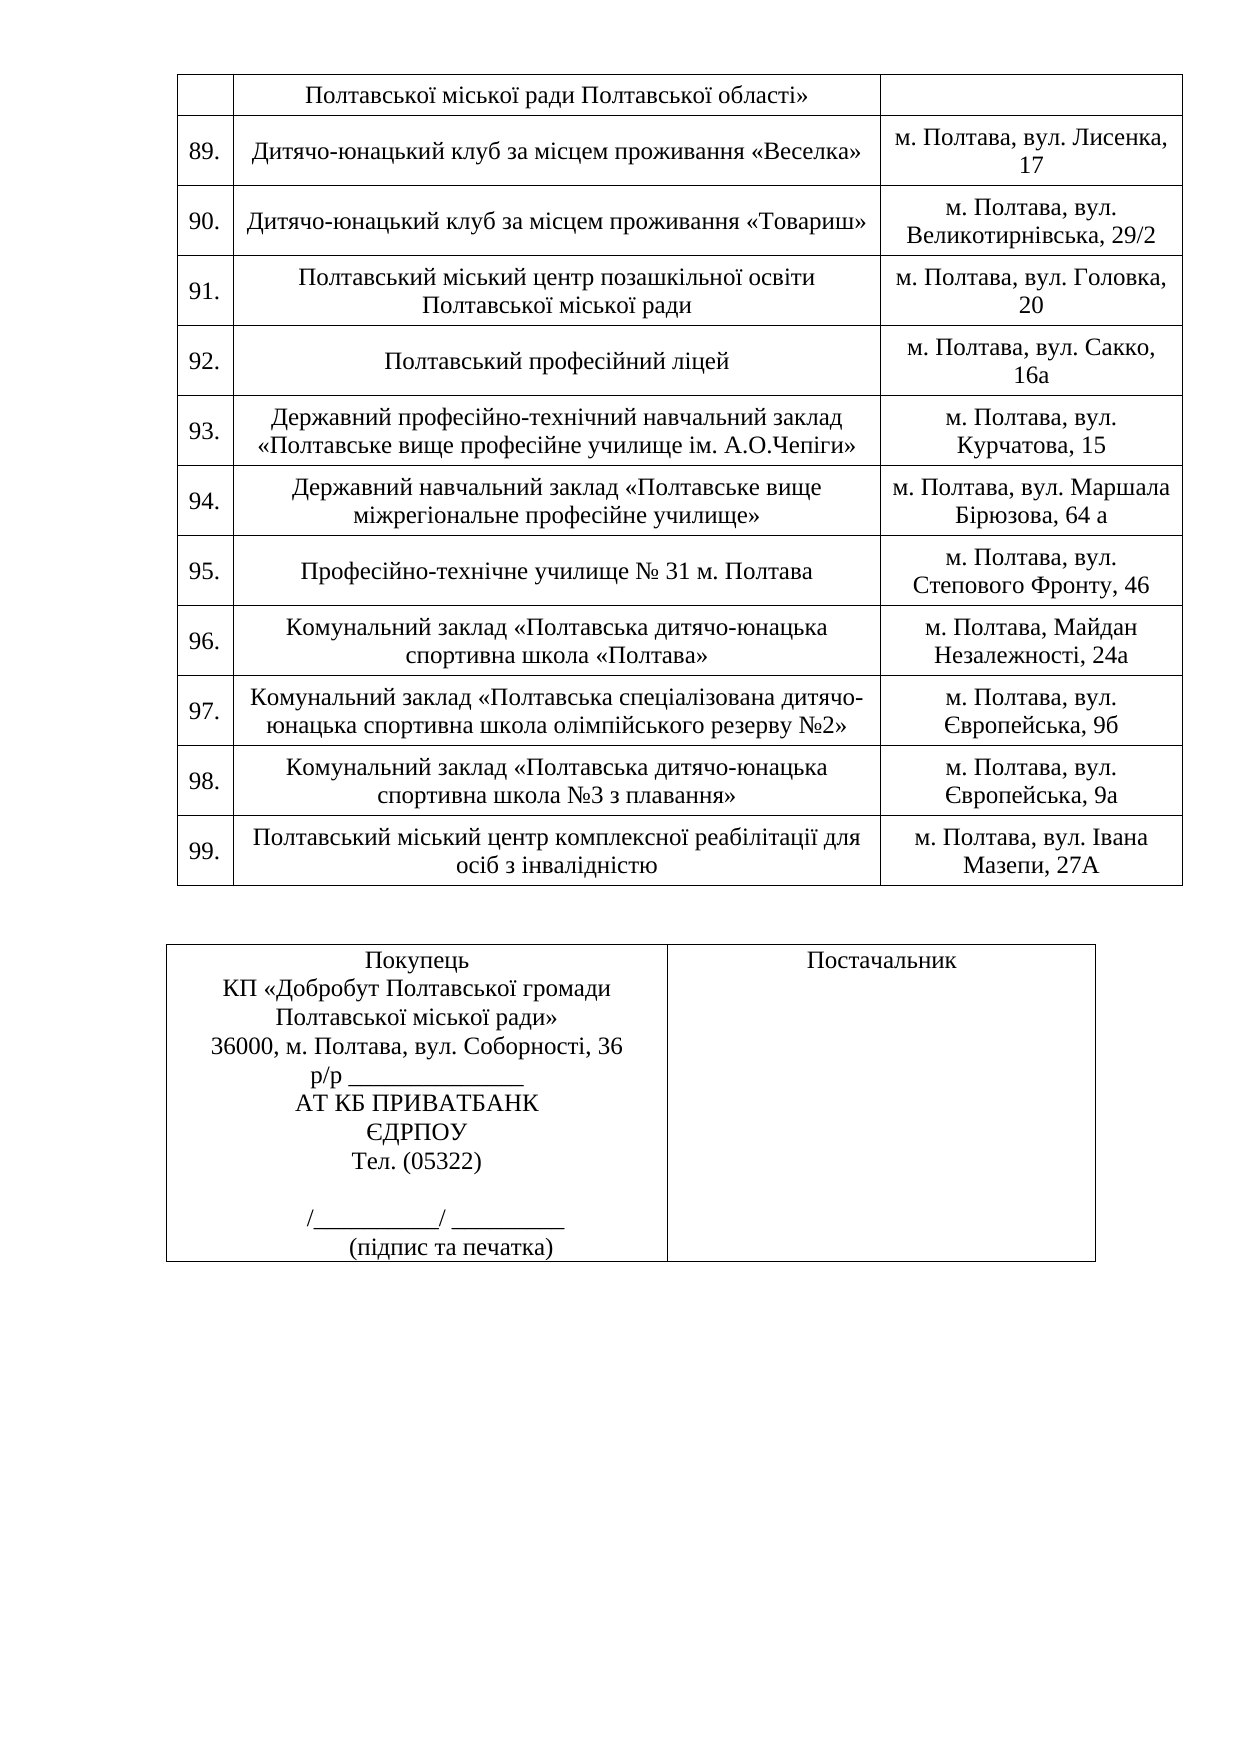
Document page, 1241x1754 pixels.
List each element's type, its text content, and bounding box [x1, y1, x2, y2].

table_cell [178, 75, 233, 115]
table_header Покупець КП «Добробут Полтавської громади Полтавської міської ради» 36000, м. Полтава, вул. Соборності, 36 р/р ______________ АТ КБ ПРИВАТБАНК ЄДРПОУ Тел. (05322) /__________/ _________ (підпис та печатка) [167, 945, 667, 1261]
table_header Постачальник [668, 945, 1095, 1261]
table_cell [178, 816, 233, 885]
table_cell м. Полтава, вул. Європейська, 9б [881, 676, 1182, 745]
table_cell [178, 606, 233, 675]
table_cell [178, 396, 233, 465]
table_cell Комунальний заклад «Полтавська дитячо-юнацька спортивна школа «Полтава» [234, 606, 880, 675]
table_cell Комунальний заклад «Полтавська спеціалізована дитячо-юнацька спортивна школа олімпійського резерву №2» [234, 676, 880, 745]
table_cell м. Полтава, вул. Великотирнівська, 29/2 [881, 186, 1182, 255]
table_cell [178, 536, 233, 605]
table_cell м. Полтава, Майдан Незалежності, 24а [881, 606, 1182, 675]
table_cell м. Полтава, вул. Івана Мазепи, 27А [881, 816, 1182, 885]
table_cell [881, 75, 1182, 115]
table_cell м. Полтава, вул. Лисенка, 17 [881, 116, 1182, 185]
table_cell [178, 746, 233, 815]
table_cell Полтавський міський центр позашкільної освіти Полтавської міської ради [234, 256, 880, 325]
table_cell [178, 256, 233, 325]
table_cell Полтавський міський центр комплексної реабілітації для осіб з інвалідністю [234, 816, 880, 885]
table_cell Державний професійно-технічний навчальний заклад «Полтавське вище професійне училище ім. А.О.Чепіги» [234, 396, 880, 465]
table_cell [178, 676, 233, 745]
table_cell Комунальний заклад «Полтавська дитячо-юнацька спортивна школа №3 з плавання» [234, 746, 880, 815]
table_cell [234, 75, 880, 115]
table_cell Дитячо-юнацький клуб за місцем проживання «Веселка» [234, 116, 880, 185]
table_cell Професійно-технічне училище № 31 м. Полтава [234, 536, 880, 605]
table_cell [178, 466, 233, 535]
table_cell [178, 186, 233, 255]
table_cell Полтавський професійний ліцей [234, 326, 880, 395]
table_cell м. Полтава, вул. Курчатова, 15 [881, 396, 1182, 465]
table_cell м. Полтава, вул. Сакко, 16а [881, 326, 1182, 395]
table_cell м. Полтава, вул. Європейська, 9а [881, 746, 1182, 815]
table_cell м. Полтава, вул. Степового Фронту, 46 [881, 536, 1182, 605]
table_cell м. Полтава, вул. Маршала Бірюзова, 64 а [881, 466, 1182, 535]
table_cell м. Полтава, вул. Головка, 20 [881, 256, 1182, 325]
table_cell Державний навчальний заклад «Полтавське вище міжрегіональне професійне училище» [234, 466, 880, 535]
table_cell [178, 326, 233, 395]
table_cell Дитячо-юнацький клуб за місцем проживання «Товариш» [234, 186, 880, 255]
table_cell [178, 116, 233, 185]
